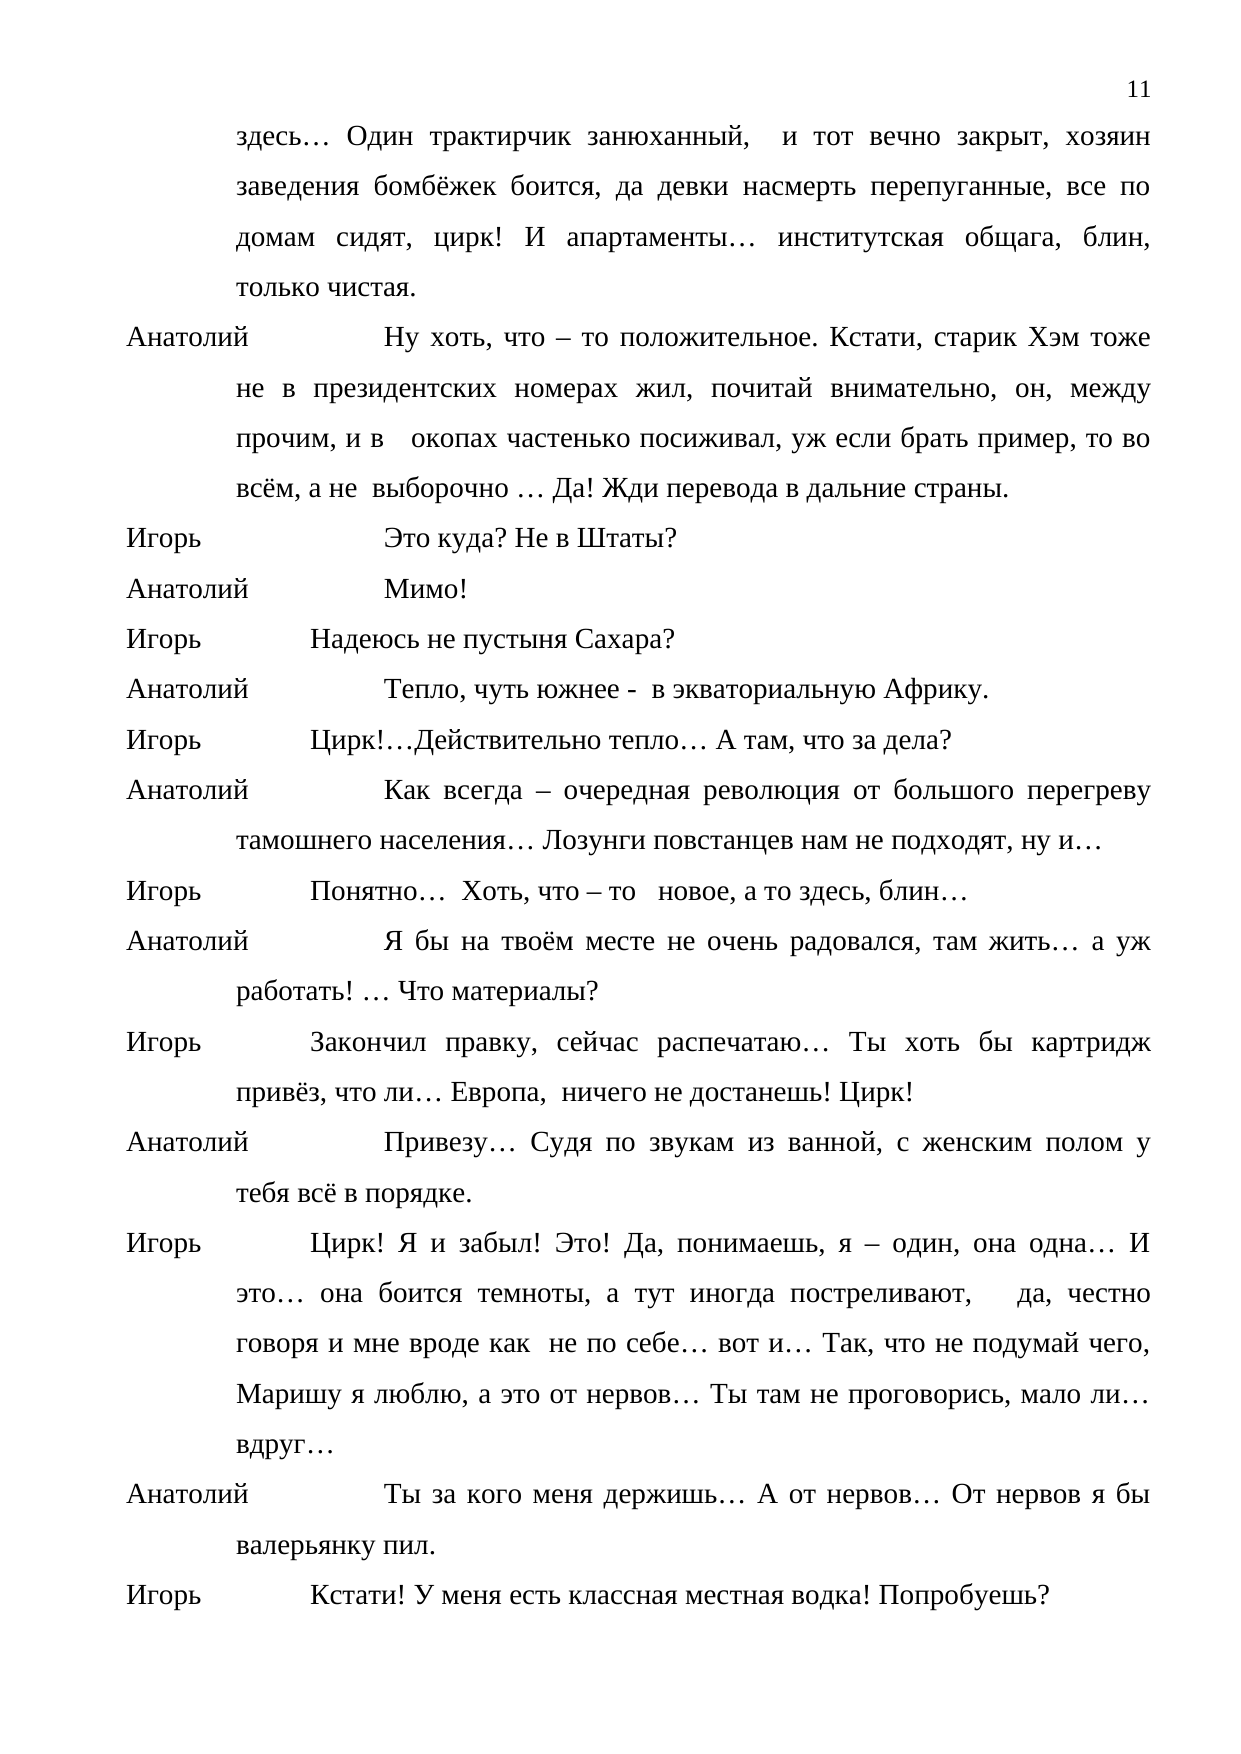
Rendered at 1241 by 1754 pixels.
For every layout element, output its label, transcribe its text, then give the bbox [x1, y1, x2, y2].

text Игорь Понятно… Хоть, что – то новое, а то здесь, блин… [126, 873, 1152, 906]
text Анатолий Мимо! [126, 571, 1152, 604]
text Игорь Кстати! У меня есть классная местная водка! Попробуешь? [126, 1577, 1152, 1611]
text Анатолий Тепло, чуть южнее - в экваториальную Африку. [126, 672, 1152, 705]
text Анатолий Ты за кого меня держишь… А от нервов… От нервов я бы валерьянку пил. [126, 1477, 1152, 1560]
text Игорь Это куда? Не в Штаты? [126, 521, 1152, 554]
text Анатолий Ну хоть, что – то положительное. Кстати, старик Хэм тоже не в президентских номерах жил, почитай внимательно, он, между прочим, и в окопах частенько посиживал, уж если брать пример, то во всём, а не выборочно … Да! Жди перевода в дальние страны. [126, 319, 1152, 504]
text Анатолий Как всегда – очередная революция от большого перегреву тамошнего населения… Лозунги повстанцев нам не подходят, ну и… [126, 772, 1152, 856]
text Игорь Цирк!…Действительно тепло… А там, что за дела? [126, 722, 1152, 755]
text Анатолий Привезу… Судя по звукам из ванной, с женским полом у тебя всё в порядке. [126, 1124, 1152, 1208]
text Игорь Надеюсь не пустыня Сахара? [126, 621, 1152, 655]
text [126, 118, 1152, 303]
text Игорь Закончил правку, сейчас распечатаю… Ты хоть бы картридж привёз, что ли… Европа, ничего не достанешь! Цирк! [126, 1024, 1152, 1108]
text Анатолий Я бы на твоём месте не очень радовался, там жить… а уж работать! … Что материалы? [126, 923, 1152, 1007]
text Игорь Цирк! Я и забыл! Это! Да, понимаешь, я – один, она одна… И это… она боится темноты, а тут иногда постреливают, да, честно говоря и мне вроде как не по себе… вот и… Так, что не подумай чего, Маришу я люблю, а это от нервов… Ты там не проговорись, мало ли… вдруг… [126, 1225, 1152, 1460]
